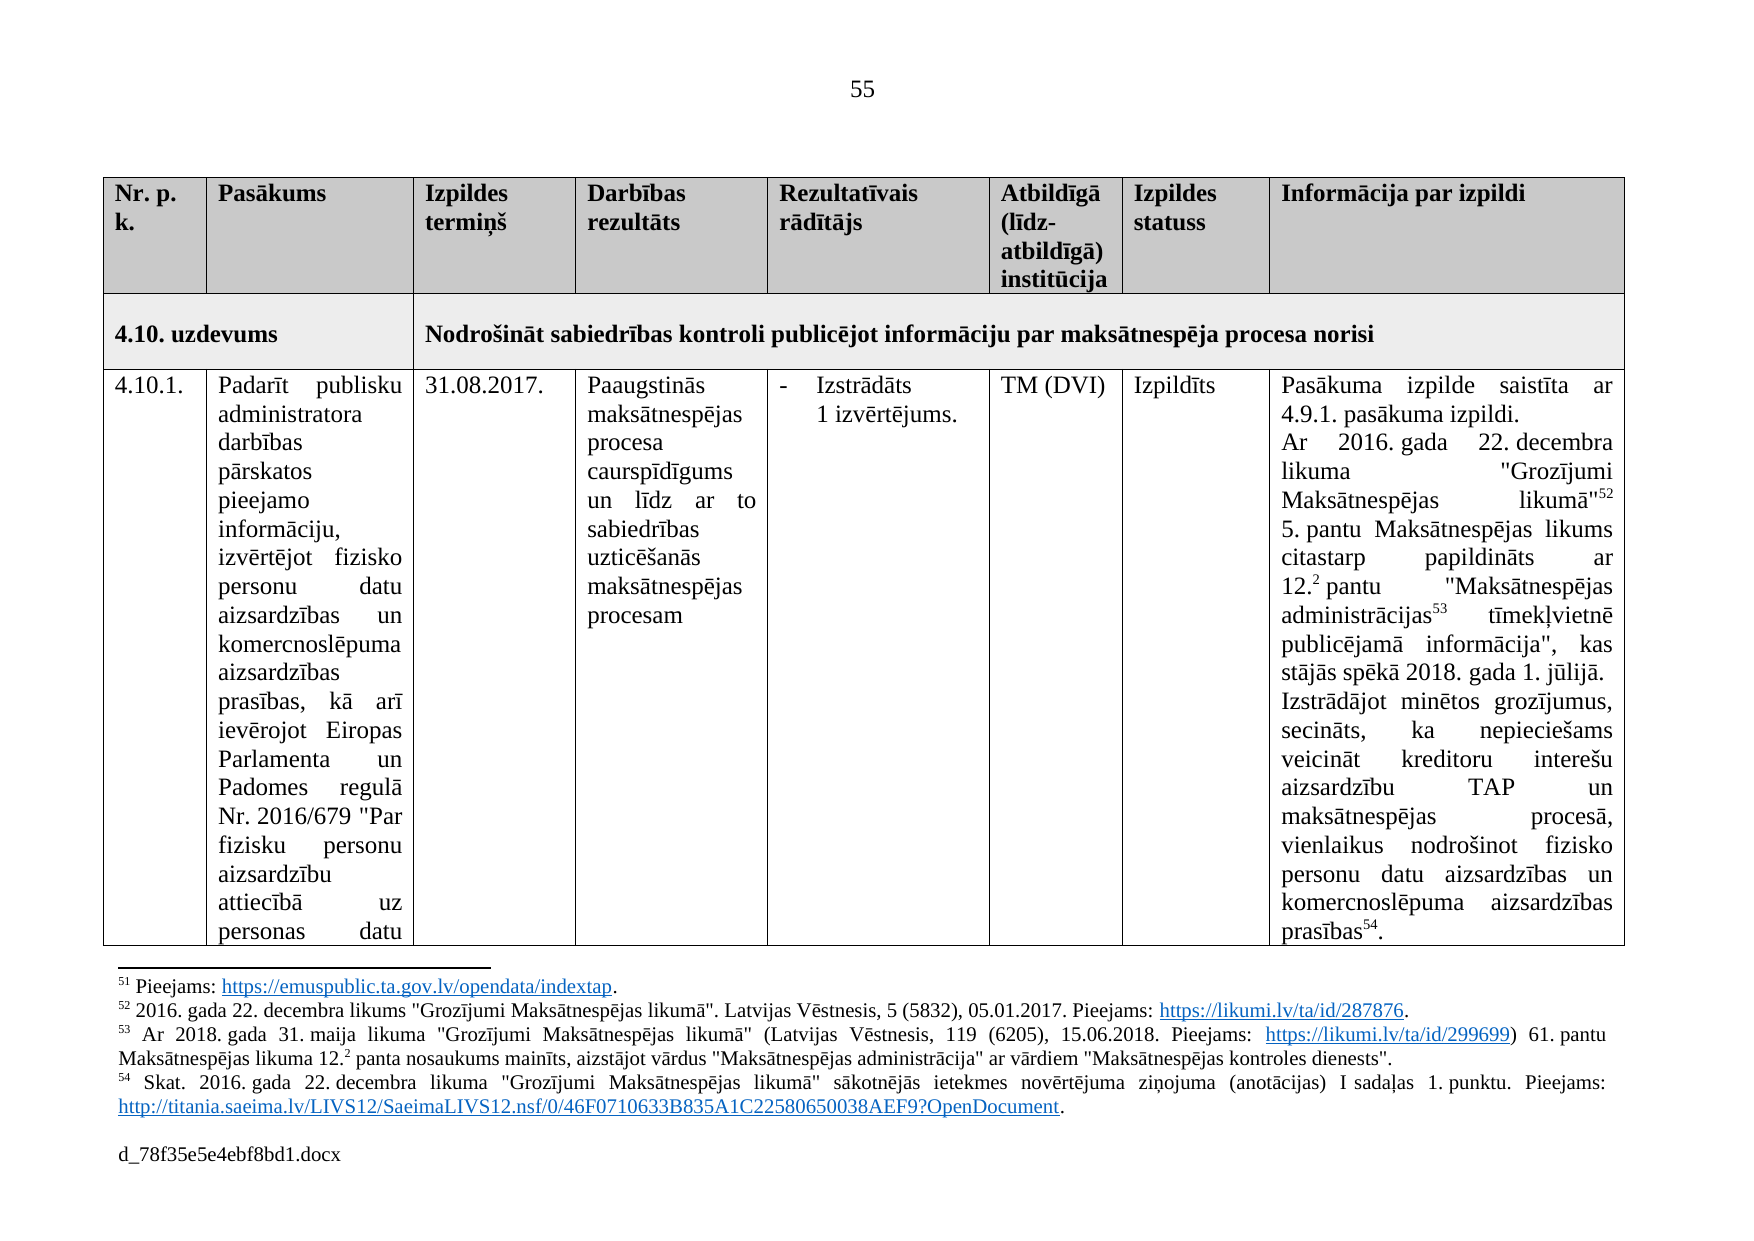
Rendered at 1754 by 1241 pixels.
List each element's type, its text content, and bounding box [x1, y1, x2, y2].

table_header Informācija par izpildi [1270, 178, 1624, 293]
table_cell Izpildīts [1123, 370, 1269, 945]
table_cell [576, 370, 767, 945]
table_header Pasākums [207, 178, 413, 293]
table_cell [1270, 370, 1624, 945]
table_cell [207, 370, 413, 945]
table_cell Nodrošināt sabiedrības kontroli publicējot informāciju par maksātnespēja procesa norisi [414, 294, 1624, 369]
table_cell - Izstrādāts 1 izvērtējums. [768, 370, 989, 945]
table_header Darbības rezultāts [576, 178, 767, 293]
table_header Atbildīgā (līdz-atbildīgā) institūcija [990, 178, 1122, 293]
table_cell TM (DVI) [990, 370, 1122, 945]
table_cell 31.08.2017. [414, 370, 575, 945]
table_cell 4.10.1. [104, 370, 206, 945]
table_header Nr. p. k. [104, 178, 206, 293]
table_header Rezultatīvais rādītājs [768, 178, 989, 293]
table_header Izpildes statuss [1123, 178, 1269, 293]
table_header Izpildes termiņš [414, 178, 575, 293]
table_cell 4.10. uzdevums [104, 294, 413, 369]
